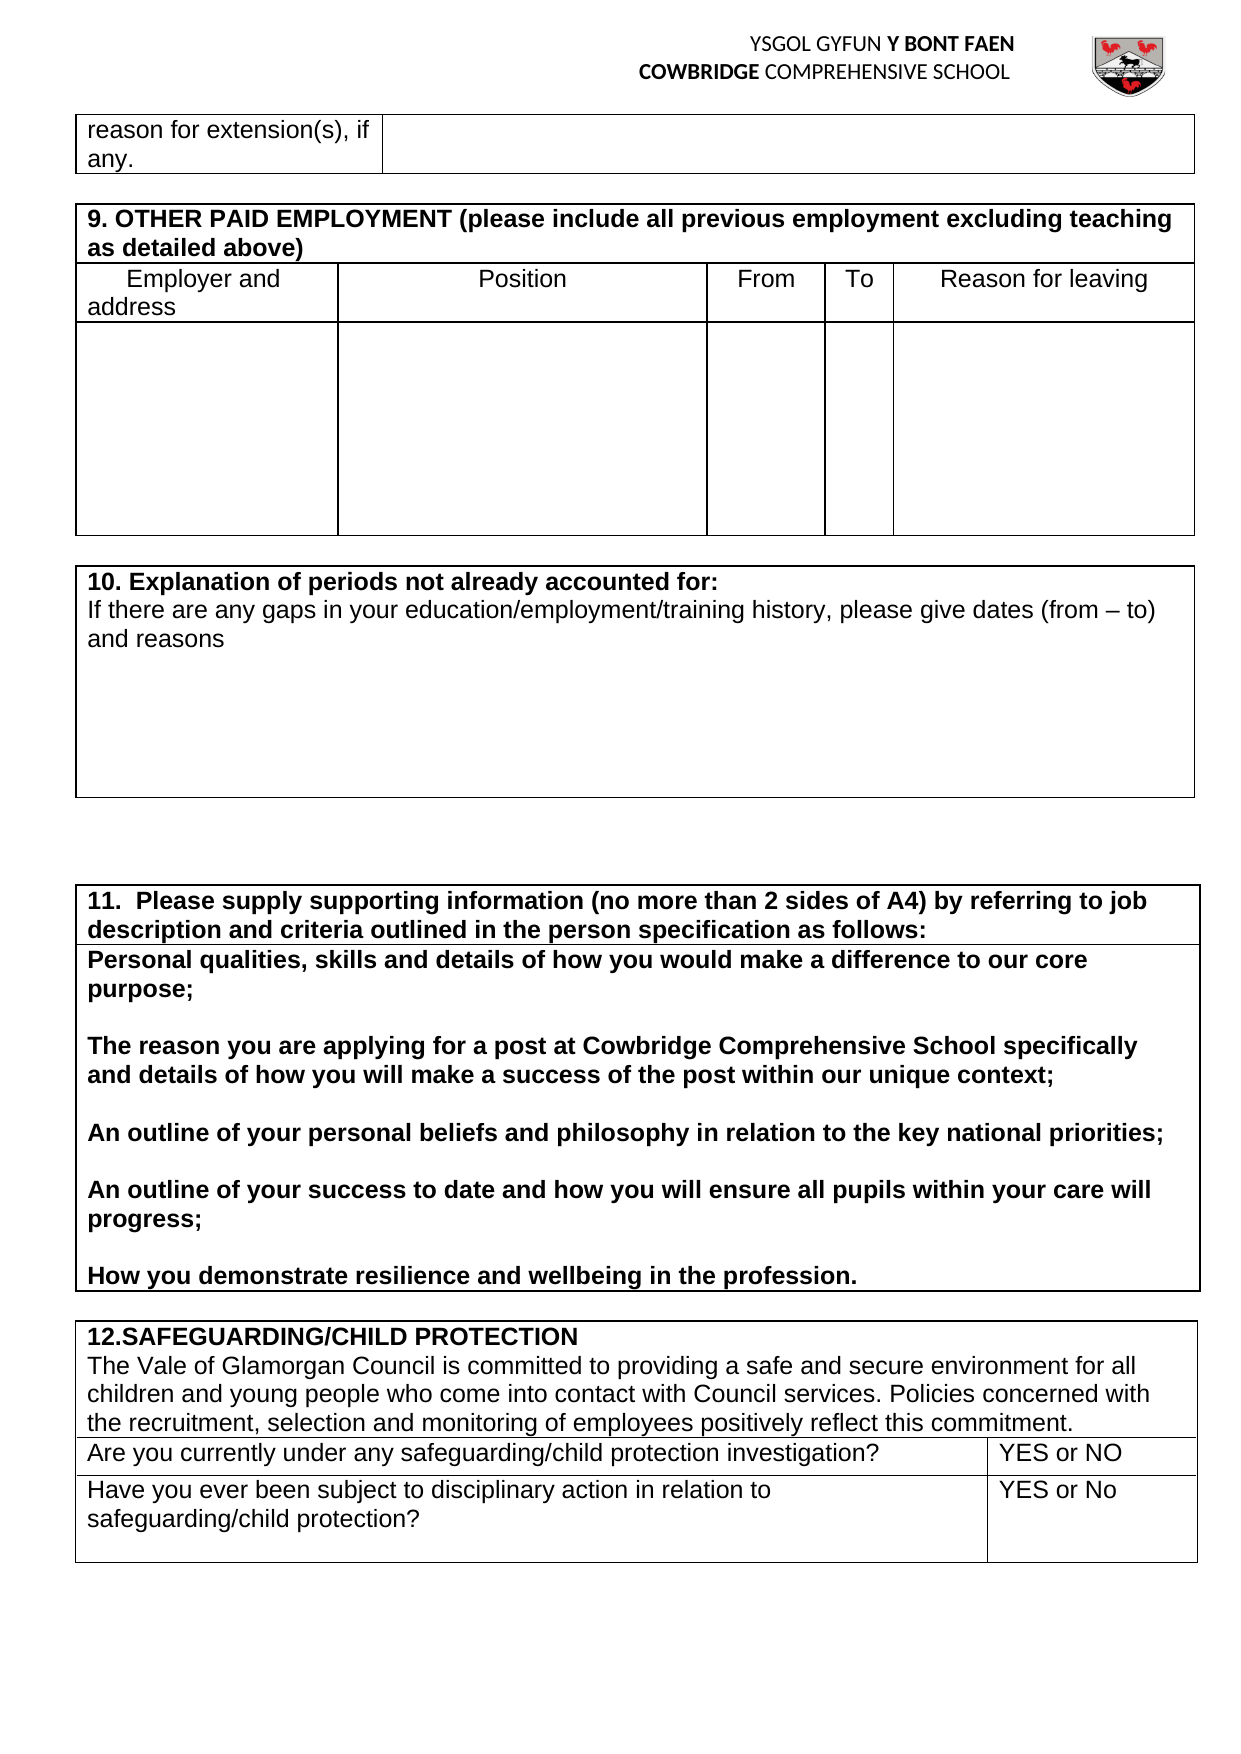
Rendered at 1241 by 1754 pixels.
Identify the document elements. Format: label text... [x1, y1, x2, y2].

table_cell [383, 115, 1194, 173]
table_header 12.SAFEGUARDING/CHILD PROTECTION The Vale of Glamorgan Council is committed to providing a safe and secure environment for all children and young people who come into contact with Council services. Policies concerned with the recruitment, selection and monitoring of employees positively reflect this commitment. [76, 1322, 1197, 1437]
table_cell Position [339, 264, 706, 321]
table_cell [826, 323, 893, 535]
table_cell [77, 115, 382, 173]
table_cell Are you currently under any safeguarding/child protection investigation? [76, 1438, 987, 1474]
table_cell [77, 323, 337, 535]
table_cell Employer and address [77, 264, 337, 321]
table_header 10. Explanation of periods not already accounted for: If there are any gaps in your education/employment/training history, please give dates (from – to) and reasons [77, 567, 1194, 797]
table_cell Personal qualities, skills and details of how you would make a difference to our core purpose; The reason you are applying for a post at Cowbridge Comprehensive School specifically and details of how you will make a success of the post within our unique context; An outline of your personal beliefs and philosophy in relation to the key national priorities; An outline of your success to date and how you will ensure all pupils within your care will progress; How you demonstrate resilience and wellbeing in the profession. [77, 945, 1199, 1290]
picture [1091, 36, 1166, 97]
table_cell Have you ever been subject to disciplinary action in relation to safeguarding/child protection? [76, 1476, 987, 1562]
table_cell From [708, 264, 824, 321]
table_header 11. Please supply supporting information (no more than 2 sides of A4) by referring to job description and criteria outlined in the person specification as follows: [77, 886, 1199, 943]
table_header 9. OTHER PAID EMPLOYMENT (please include all previous employment excluding teaching as detailed above) [77, 205, 1194, 262]
table_cell [708, 323, 824, 535]
table_cell [339, 323, 706, 535]
table_cell Reason for leaving [894, 264, 1194, 321]
table_cell YES or NO [988, 1437, 1197, 1474]
table_cell To [826, 264, 893, 321]
table_cell YES or No [988, 1475, 1197, 1562]
table_cell [894, 323, 1194, 535]
